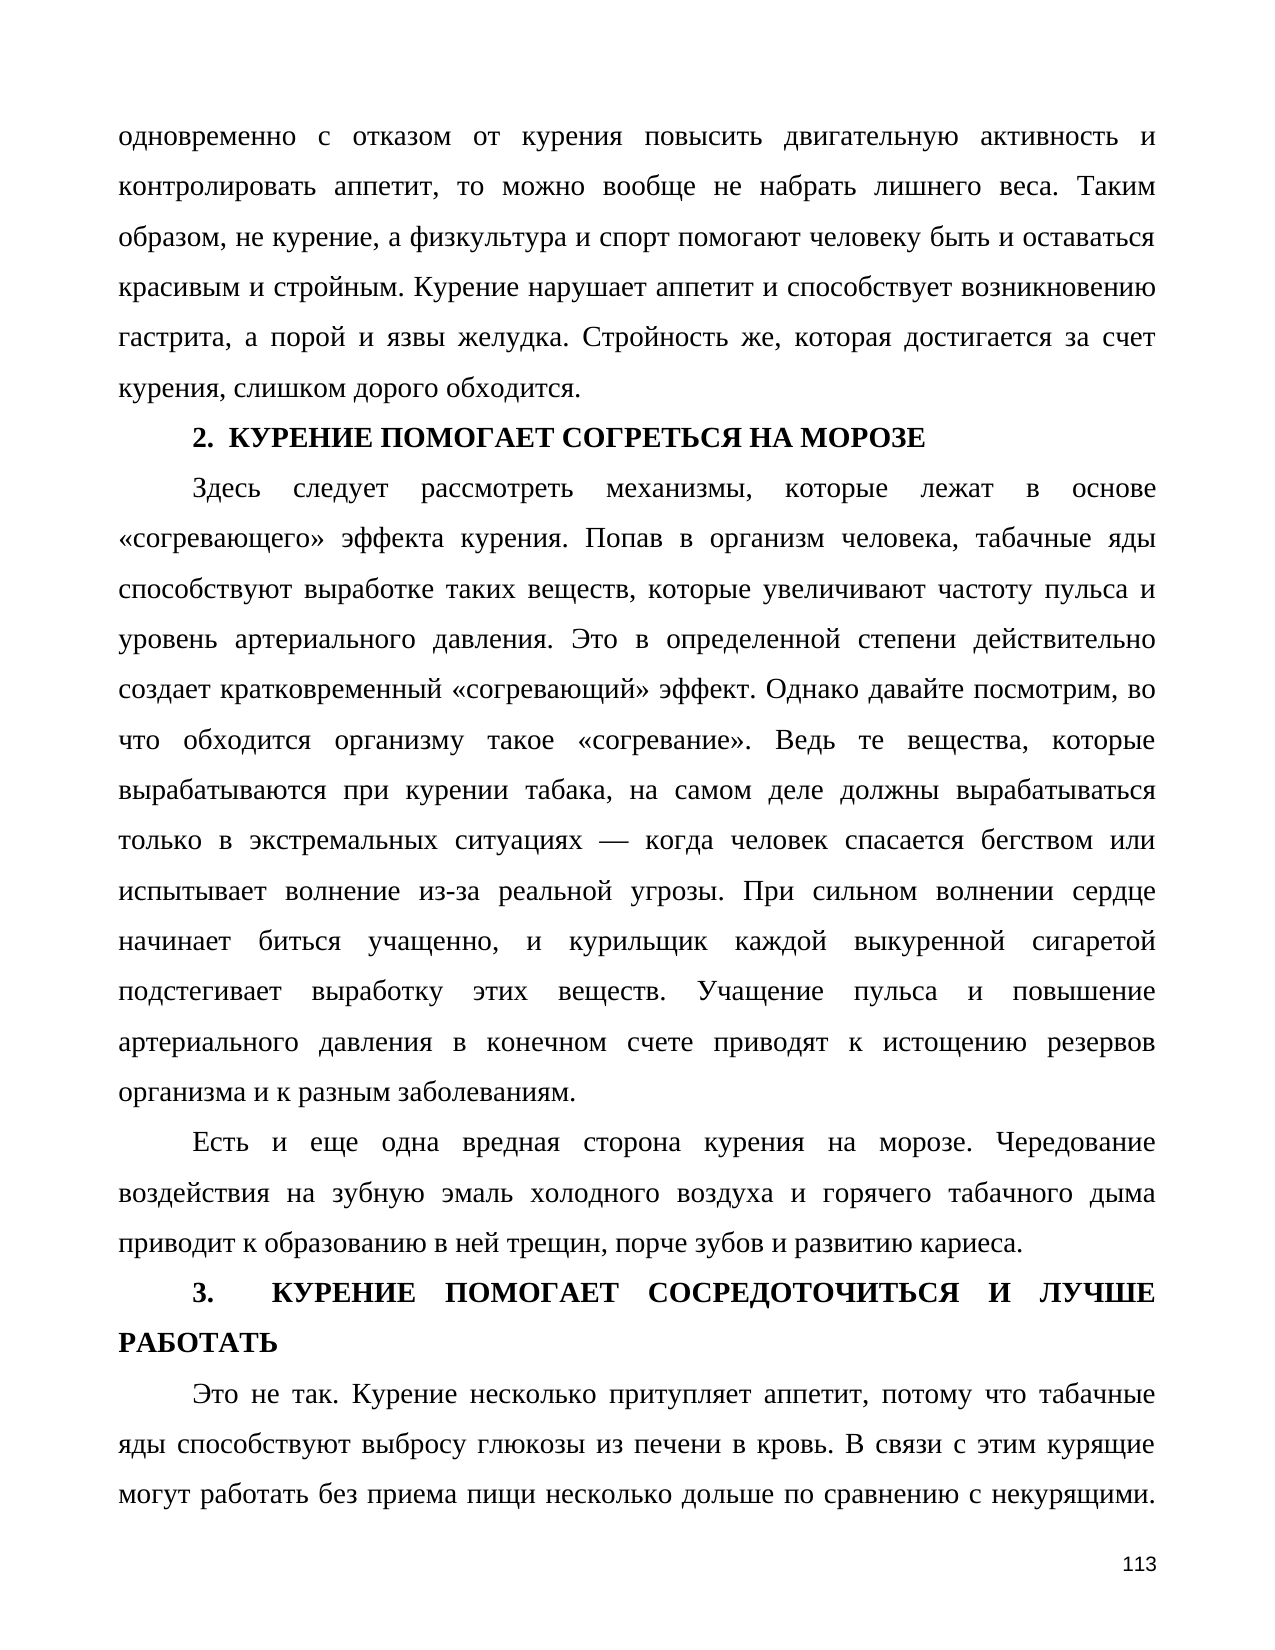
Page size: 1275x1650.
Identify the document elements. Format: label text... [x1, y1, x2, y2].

text 3. КУРЕНИЕ ПОМОГАЕТ СОСРЕДОТОЧИТЬСЯ И ЛУЧШЕ РАБОТАТЬ [118, 1275, 1157, 1359]
text Здесь следует рассмотреть механизмы, которые лежат в основе «согревающего» эффекта курения. Попав в организм человека, табачные яды способствуют выработке таких веществ, которые увеличивают частоту пульса и уровень артериального давления. Это в определенной степени действительно создает кратковременный «согревающий» эффект. Однако давайте посмотрим, во что обходится организму такое «согревание». Ведь те вещества, которые вырабатываются при курении табака, на самом деле должны вырабатываться только в экстремальных ситуациях — когда человек спасается бегством или испытывает волнение из-за реальной угрозы. При сильном волнении сердце начинает биться учащенно, и курильщик каждой выкуренной сигаретой подстегивает выработку этих веществ. Учащение пульса и повышение артериального давления в конечном счете приводят к истощению резервов организма и к разным заболеваниям. [118, 470, 1157, 1108]
text 2. КУРЕНИЕ ПОМОГАЕТ СОГРЕТЬСЯ НА МОРОЗЕ [118, 420, 1157, 453]
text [118, 1376, 1157, 1510]
text Есть и еще одна вредная сторона курения на морозе. Чередование воздействия на зубную эмаль холодного воздуха и горячего табачного дыма приводит к образованию в ней трещин, порче зубов и развитию кариеса. [118, 1124, 1157, 1258]
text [118, 118, 1157, 403]
